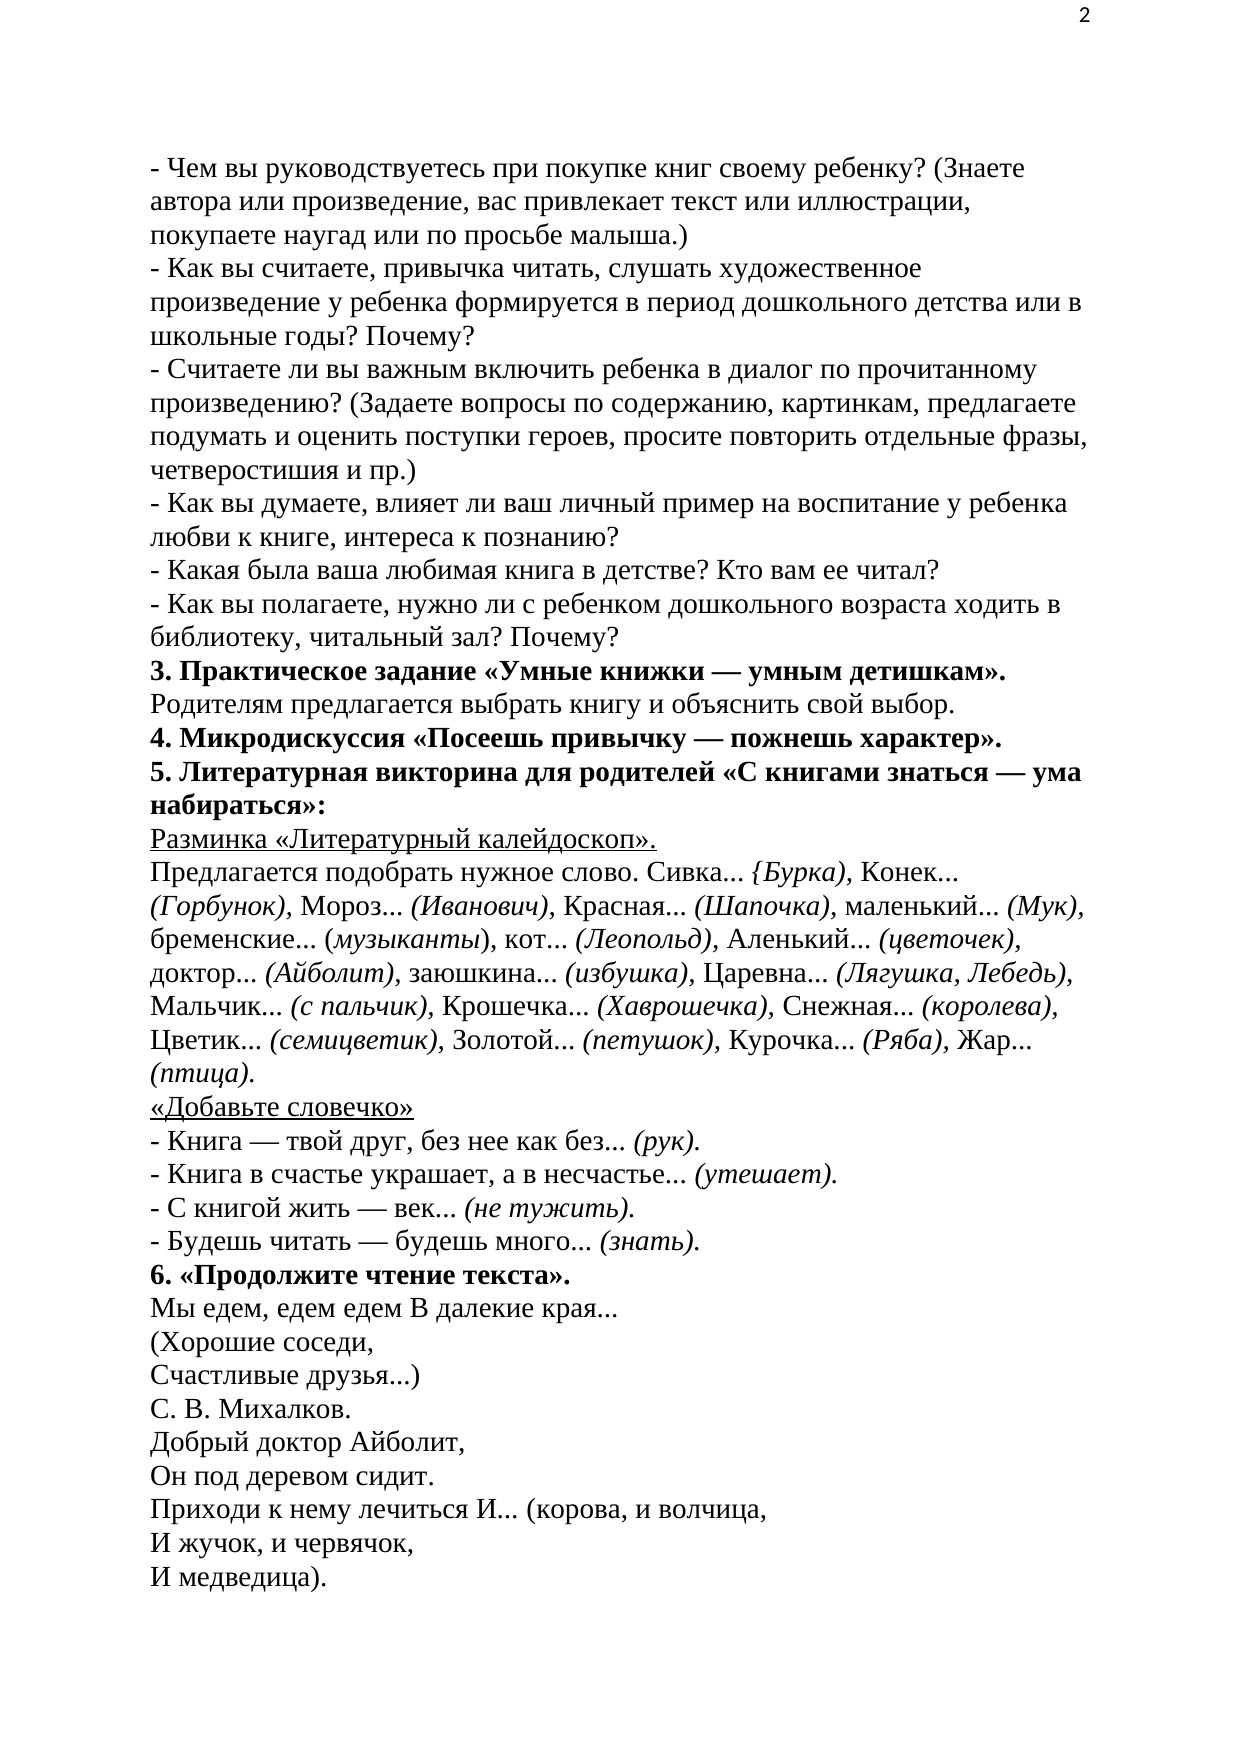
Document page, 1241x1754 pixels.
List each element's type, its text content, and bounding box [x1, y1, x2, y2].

text - Как вы думаете, влияет ли ваш личный пример на воспитание у ребенка любви к книге, интереса к познанию? [150, 485, 1090, 552]
text С. В. Михалков. [150, 1391, 1090, 1424]
text - Считаете ли вы важным включить ребенка в диалог по прочитанному произведению? (Задаете вопросы по содержанию, картинкам, предлагаете подумать и оценить поступки героев, просите повторить отдельные фразы, четверостишия и пр.) [150, 351, 1090, 485]
text Разминка «Литературный калейдоскоп». [150, 821, 1090, 854]
text 6. «Продолжите чтение текста». [150, 1257, 1090, 1290]
text - С книгой жить — век... (не тужить). [150, 1190, 1090, 1223]
text Он под деревом сидит. [150, 1458, 1090, 1492]
text - Будешь читать — будешь много... (знать). [150, 1223, 1090, 1257]
text Добрый доктор Айболит, [150, 1424, 1090, 1458]
text 3. Практическое задание «Умные книжки — умным детишкам». [150, 653, 1090, 687]
text - Какая была ваша любимая книга в детстве? Кто вам ее читал? [150, 552, 1090, 586]
text Мы едем, едем едем В далекие края... [150, 1290, 1090, 1324]
text - Книга в счастье украшает, а в несчастье... (утешает). [150, 1156, 1090, 1190]
text Счастливые друзья...) [150, 1357, 1090, 1391]
text Родителям предлагается выбрать книгу и объяснить свой выбор. [150, 687, 1090, 720]
text 4. Микродискуссия «Посеешь привычку — пожнешь характер». [150, 720, 1090, 754]
text 5. Литературная викторина для родителей «С книгами знаться — ума набираться»: [150, 754, 1090, 821]
text Предлагается подобрать нужное слово. Сивка... {Бурка), Конек... (Горбунок), Мороз... (Иванович), Красная... (Шапочка), маленький... (Мук), бременские... (музыканты), кот... (Леопольд), Аленький... (цветочек), доктор... (Айболит), заюшкина... (избушка), Царевна... (Лягушка, Лебедь), Мальчик... (с пальчик), Крошечка... (Хаврошечка), Снежная... (королева), Цветик... (семицветик), Золотой... (петушок), Курочка... (Ряба), Жар... (птица). [150, 854, 1090, 1089]
text - Чем вы руководствуетесь при покупке книг своему ребенку? (Знаете автора или произведение, вас привлекает текст или иллюстрации, покупаете наугад или по просьбе малыша.) [150, 150, 1090, 251]
text Приходи к нему лечиться И... (корова, и волчица, [150, 1492, 1090, 1525]
text - Как вы полагаете, нужно ли с ребенком дошкольного возраста ходить в библиотеку, читальный зал? Почему? [150, 586, 1090, 653]
text (Хорошие соседи, [150, 1324, 1090, 1357]
text «Добавьте словечко» [150, 1089, 1090, 1123]
text - Книга — твой друг, без нее как без... (рук). [150, 1123, 1090, 1156]
text И жучок, и червячок, [150, 1525, 1090, 1559]
text И медведица). [150, 1559, 1090, 1592]
text - Как вы считаете, привычка читать, слушать художественное произведение у ребенка формируется в период дошкольного детства или в школьные годы? Почему? [150, 251, 1090, 351]
